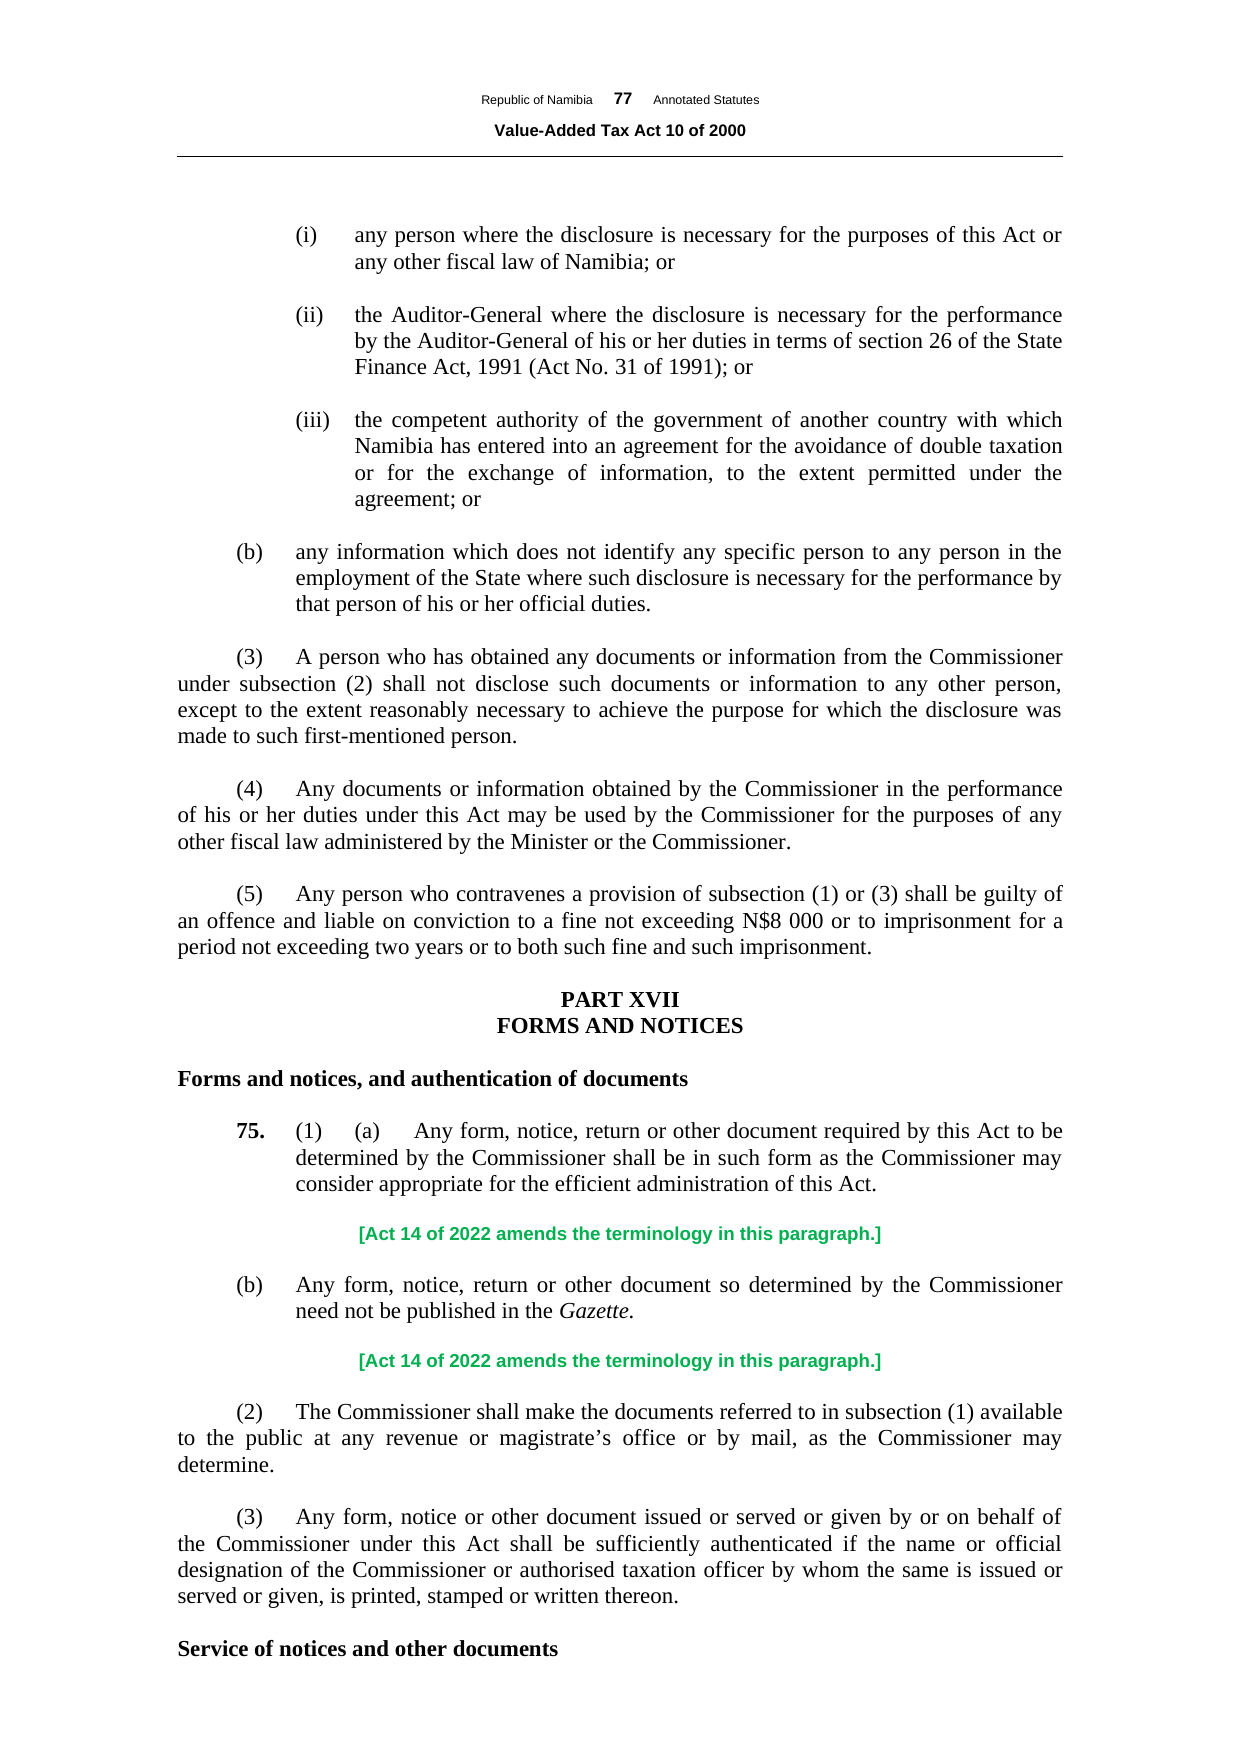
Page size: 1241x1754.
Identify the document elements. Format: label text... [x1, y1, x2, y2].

text (b) Any form, notice, return or other document so determined by the Commissioner need not be published in the Gazette. [236, 1271, 1064, 1324]
text Forms and notices, and authentication of documents [177, 1065, 1063, 1091]
text [Act 14 of 2022 amends the terminology in this paragraph.] [177, 1223, 1063, 1244]
text (ii) the Auditor-General where the disclosure is necessary for the performance by the Auditor-General of his or her duties in terms of section 26 of the State Finance Act, 1991 (Act No. 31 of 1991); or [295, 301, 1064, 380]
text (5) Any person who contravenes a provision of subsection (1) or (3) shall be guilty of an offence and liable on conviction to a fine not exceeding N$8 000 or to imprisonment for a period not exceeding two years or to both such fine and such imprisonment. [177, 880, 1064, 959]
text (2) The Commissioner shall make the documents referred to in subsection (1) available to the public at any revenue or magistrate’s office or by mail, as the Commissioner may determine. [177, 1398, 1064, 1477]
text 75. (1) (a) Any form, notice, return or other document required by this Act to be determined by the Commissioner shall be in such form as the Commissioner may consider appropriate for the efficient administration of this Act. [236, 1118, 1064, 1197]
text (b) any information which does not identify any specific person to any person in the employment of the State where such disclosure is necessary for the performance by that person of his or her official duties. [236, 538, 1064, 617]
text (i) any person where the disclosure is necessary for the purposes of this Act or any other fiscal law of Namibia; or [295, 222, 1064, 274]
text (iii) the competent authority of the government of another country with which Namibia has entered into an agreement for the avoidance of double taxation or for the exchange of information, to the extent permitted under the agreement; or [295, 406, 1064, 511]
text [Act 14 of 2022 amends the terminology in this paragraph.] [177, 1350, 1063, 1372]
text Service of notices and other documents [177, 1635, 1063, 1661]
text PART XVII [177, 986, 1063, 1012]
text (4) Any documents or information obtained by the Commissioner in the performance of his or her duties under this Act may be used by the Commissioner for the purposes of any other fiscal law administered by the Minister or the Commissioner. [177, 775, 1064, 854]
text FORMS AND NOTICES [177, 1012, 1063, 1038]
text (3) A person who has obtained any documents or information from the Commissioner under subsection (2) shall not disclose such documents or information to any other person, except to the extent reasonably necessary to achieve the purpose for which the disclosure was made to such first-mentioned person. [177, 643, 1064, 749]
text (3) Any form, notice or other document issued or served or given by or on behalf of the Commissioner under this Act shall be sufficiently authenticated if the name or official designation of the Commissioner or authorised taxation officer by whom the same is issued or served or given, is printed, stamped or written thereon. [177, 1503, 1064, 1609]
